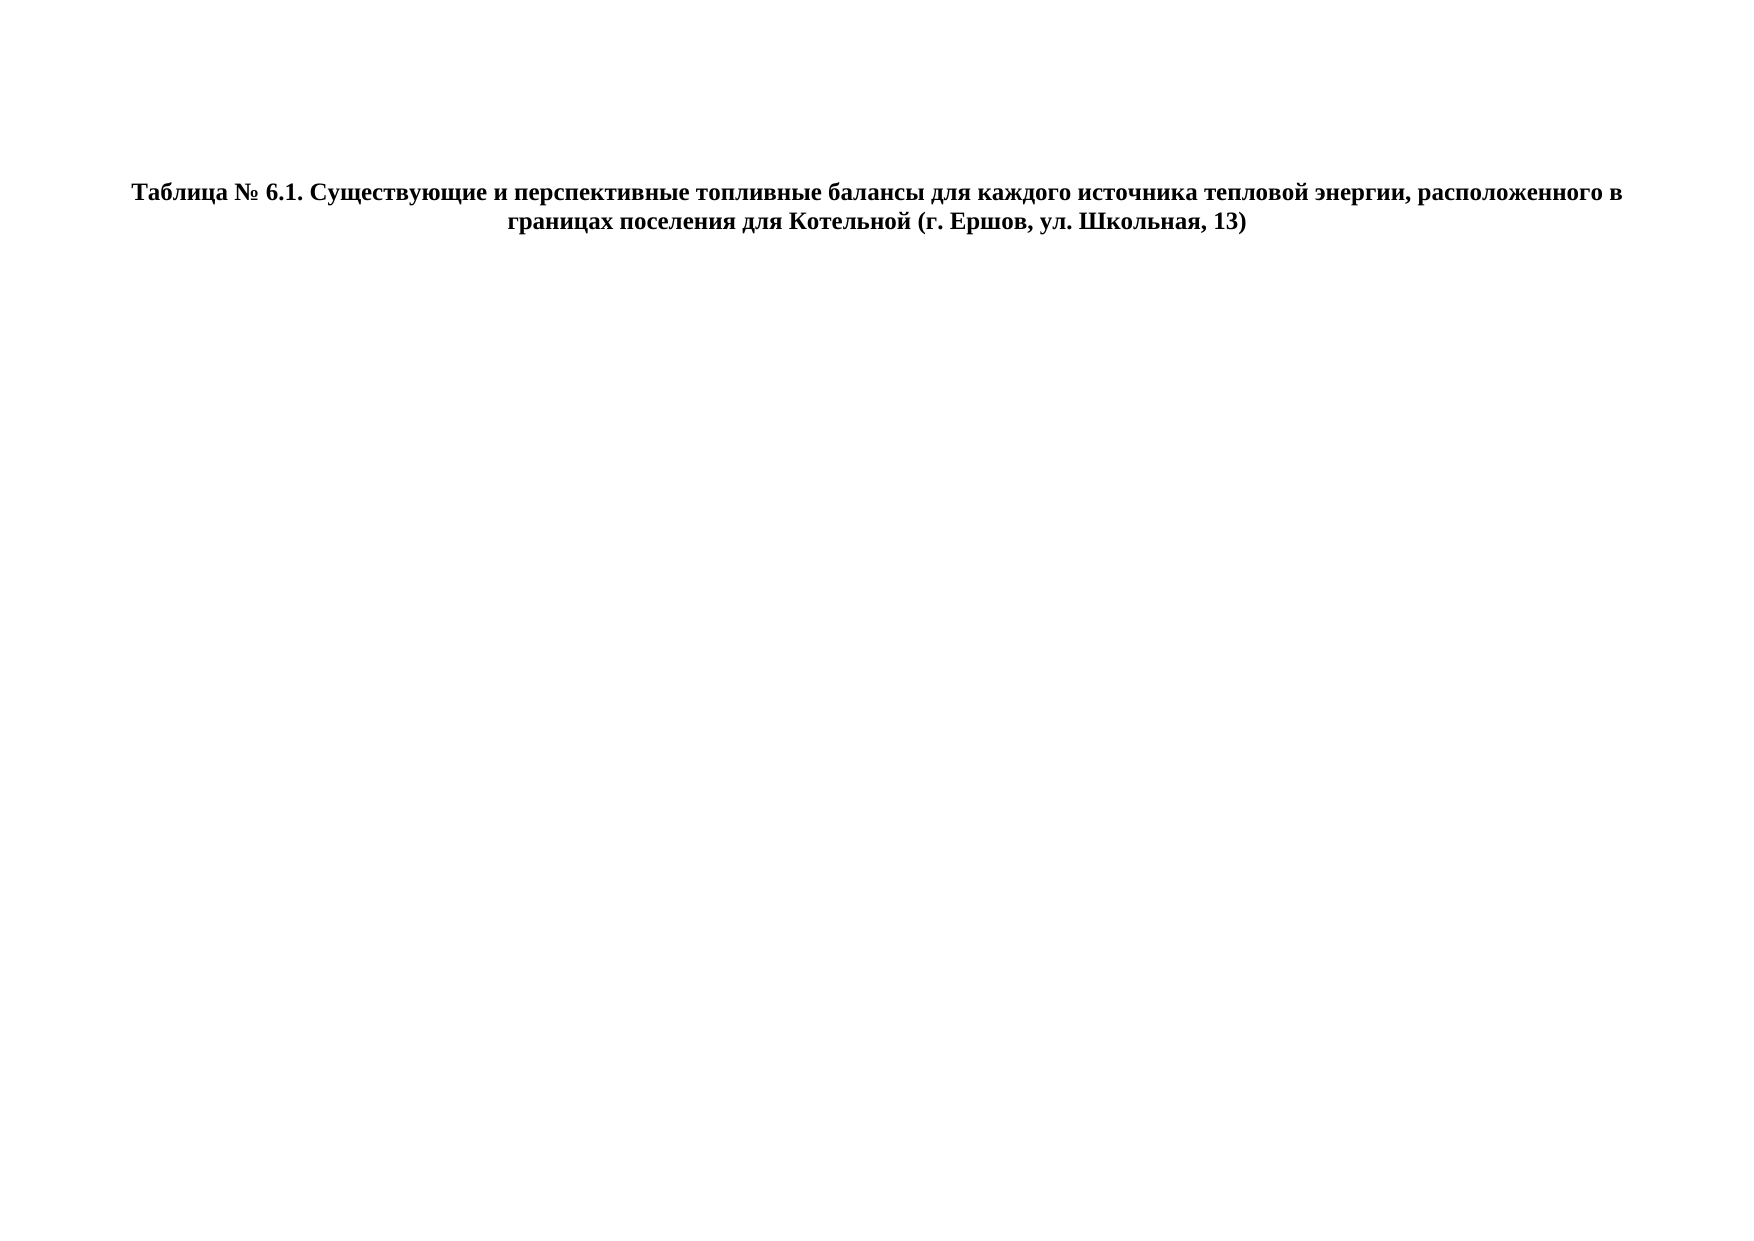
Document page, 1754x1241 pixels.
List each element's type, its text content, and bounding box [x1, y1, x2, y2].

text Таблица № 6.1. Существующие и перспективные топливные балансы для каждого источника тепловой энергии, расположенного в границах поселения для Котельной (г. Ершов, ул. Школьная, 13) [118, 177, 1636, 235]
